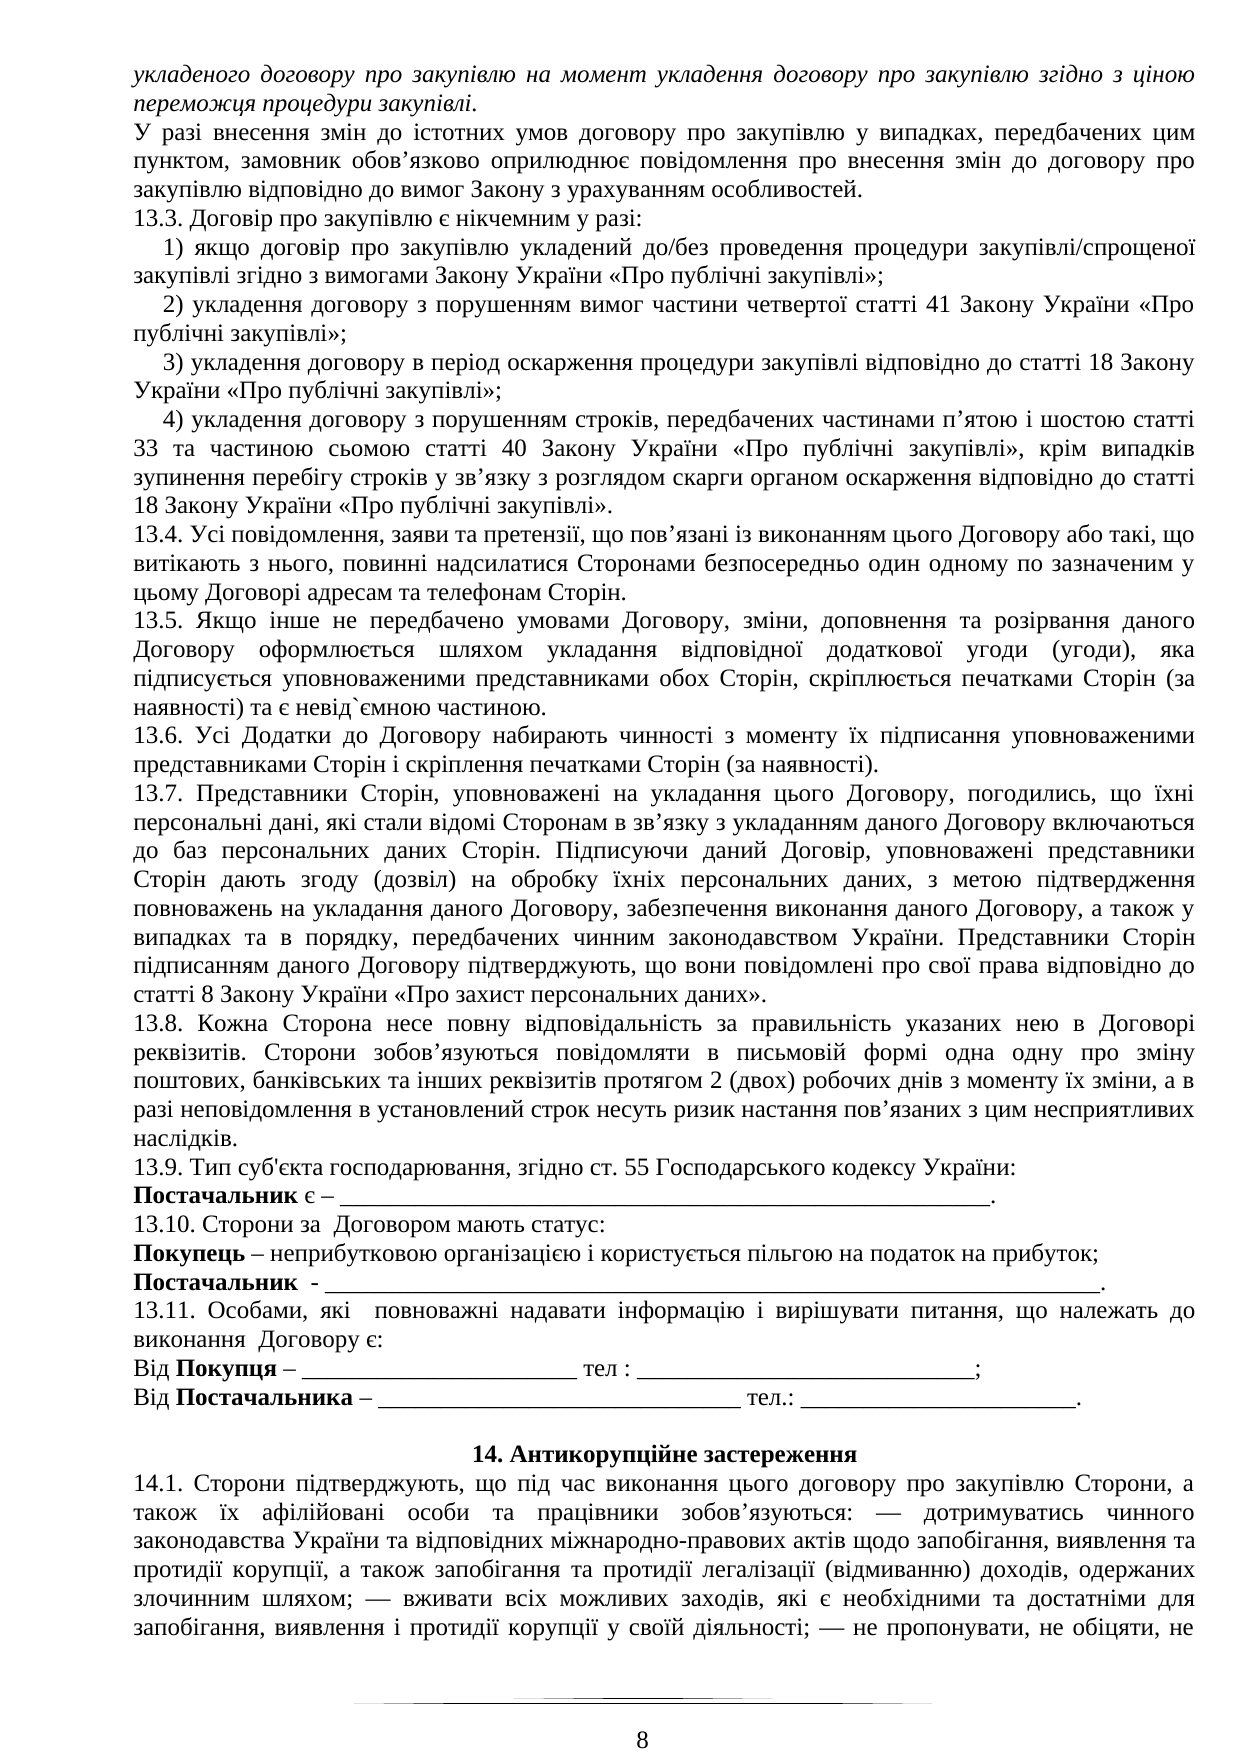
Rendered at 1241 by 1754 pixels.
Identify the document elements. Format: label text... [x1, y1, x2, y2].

text 13.11. Особами, які повноважні надавати інформацію і вирішувати питання, що належать до виконання Договору є: [133, 1295, 1196, 1353]
text 13.8. Кожна Сторона несе повну відповідальність за правильність указаних нею в Договорі реквізитів. Сторони зобов’язуються повідомляти в письмовій формі одна одну про зміну поштових, банківських та інших реквізитів протягом 2 (двох) робочих днів з моменту їх зміни, а в разі неповідомлення в установлений строк несуть ризик настання пов’язаних з цим несприятливих наслідків. [133, 1008, 1196, 1152]
text 13.3. Договір про закупівлю є нікчемним у разі: [133, 203, 1196, 232]
text Постачальник - ______________________________________________________________. [133, 1267, 1196, 1295]
text Постачальник є – ____________________________________________________. [133, 1180, 1196, 1209]
text Покупець – неприбутковою організацією і користується пільгою на податок на прибуток; [133, 1238, 1196, 1267]
text Від Постачальника – _____________________________ тел.: ______________________. [133, 1382, 1196, 1410]
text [133, 1468, 1196, 1640]
text 13.9. Тип суб'єкта господарювання, згідно ст. 55 Господарського кодексу України: [133, 1152, 1196, 1180]
text 13.5. Якщо інше не передбачено умовами Договору, зміни, доповнення та розірвання даного Договору оформлюється шляхом укладання відповідної додаткової угоди (угоди), яка підписується уповноваженими представниками обох Сторін, скріплюється печатками Сторін (за наявності) та є невід`ємною частиною. [133, 605, 1196, 720]
text 13.6. Усі Додатки до Договору набирають чинності з моменту їх підписання уповноваженими представниками Сторін і скріплення печатками Сторін (за наявності). [133, 720, 1196, 778]
text 1) якщо договір про закупівлю укладений до/без проведення процедури закупівлі/спрощеної закупівлі згідно з вимогами Закону України «Про публічні закупівлі»; [133, 232, 1196, 289]
text 2) укладення договору з порушенням вимог частини четвертої статті 41 Закону України «Про публічні закупівлі»; [133, 289, 1196, 347]
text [133, 59, 1196, 117]
text 13.10. Сторони за Договором мають статус: [133, 1209, 1196, 1238]
text 13.7. Представники Сторін, уповноважені на укладання цього Договору, погодились, що їхні персональні дані, які стали відомі Сторонам в зв’язку з укладанням даного Договору включаються до баз персональних даних Сторін. Підписуючи даний Договір, уповноважені представники Сторін дають згоду (дозвіл) на обробку їхніх персональних даних, з метою підтвердження повноважень на укладання даного Договору, забезпечення виконання даного Договору, а також у випадках та в порядку, передбачених чинним законодавством України. Представники Сторін підписанням даного Договору підтверджують, що вони повідомлені про свої права відповідно до статті 8 Закону України «Про захист персональних даних». [133, 778, 1196, 1008]
text 4) укладення договору з порушенням строків, передбачених частинами п’ятою і шостою статті 33 та частиною сьомою статті 40 Закону України «Про публічні закупівлі», крім випадків зупинення перебігу строків у зв’язку з розглядом скарги органом оскарження відповідно до статті 18 Закону України «Про публічні закупівлі». [133, 404, 1196, 519]
text 13.4. Усі повідомлення, заяви та претензії, що пов’язані із виконанням цього Договору або такі, що витікають з нього, повинні надсилатися Сторонами безпосередньо один одному по зазначеним у цьому Договорі адресам та телефонам Сторін. [133, 519, 1196, 605]
text 14. Антикорупційне застереження [133, 1439, 1196, 1468]
text Від Покупця – ______________________ тел : ___________________________; [133, 1353, 1196, 1382]
text У разі внесення змін до істотних умов договору про закупівлю у випадках, передбачених цим пунктом, замовник обов’язково оприлюднює повідомлення про внесення змін до договору про закупівлю відповідно до вимог Закону з урахуванням особливостей. [133, 117, 1196, 203]
text 3) укладення договору в період оскарження процедури закупівлі відповідно до статті 18 Закону України «Про публічні закупівлі»; [133, 347, 1196, 404]
